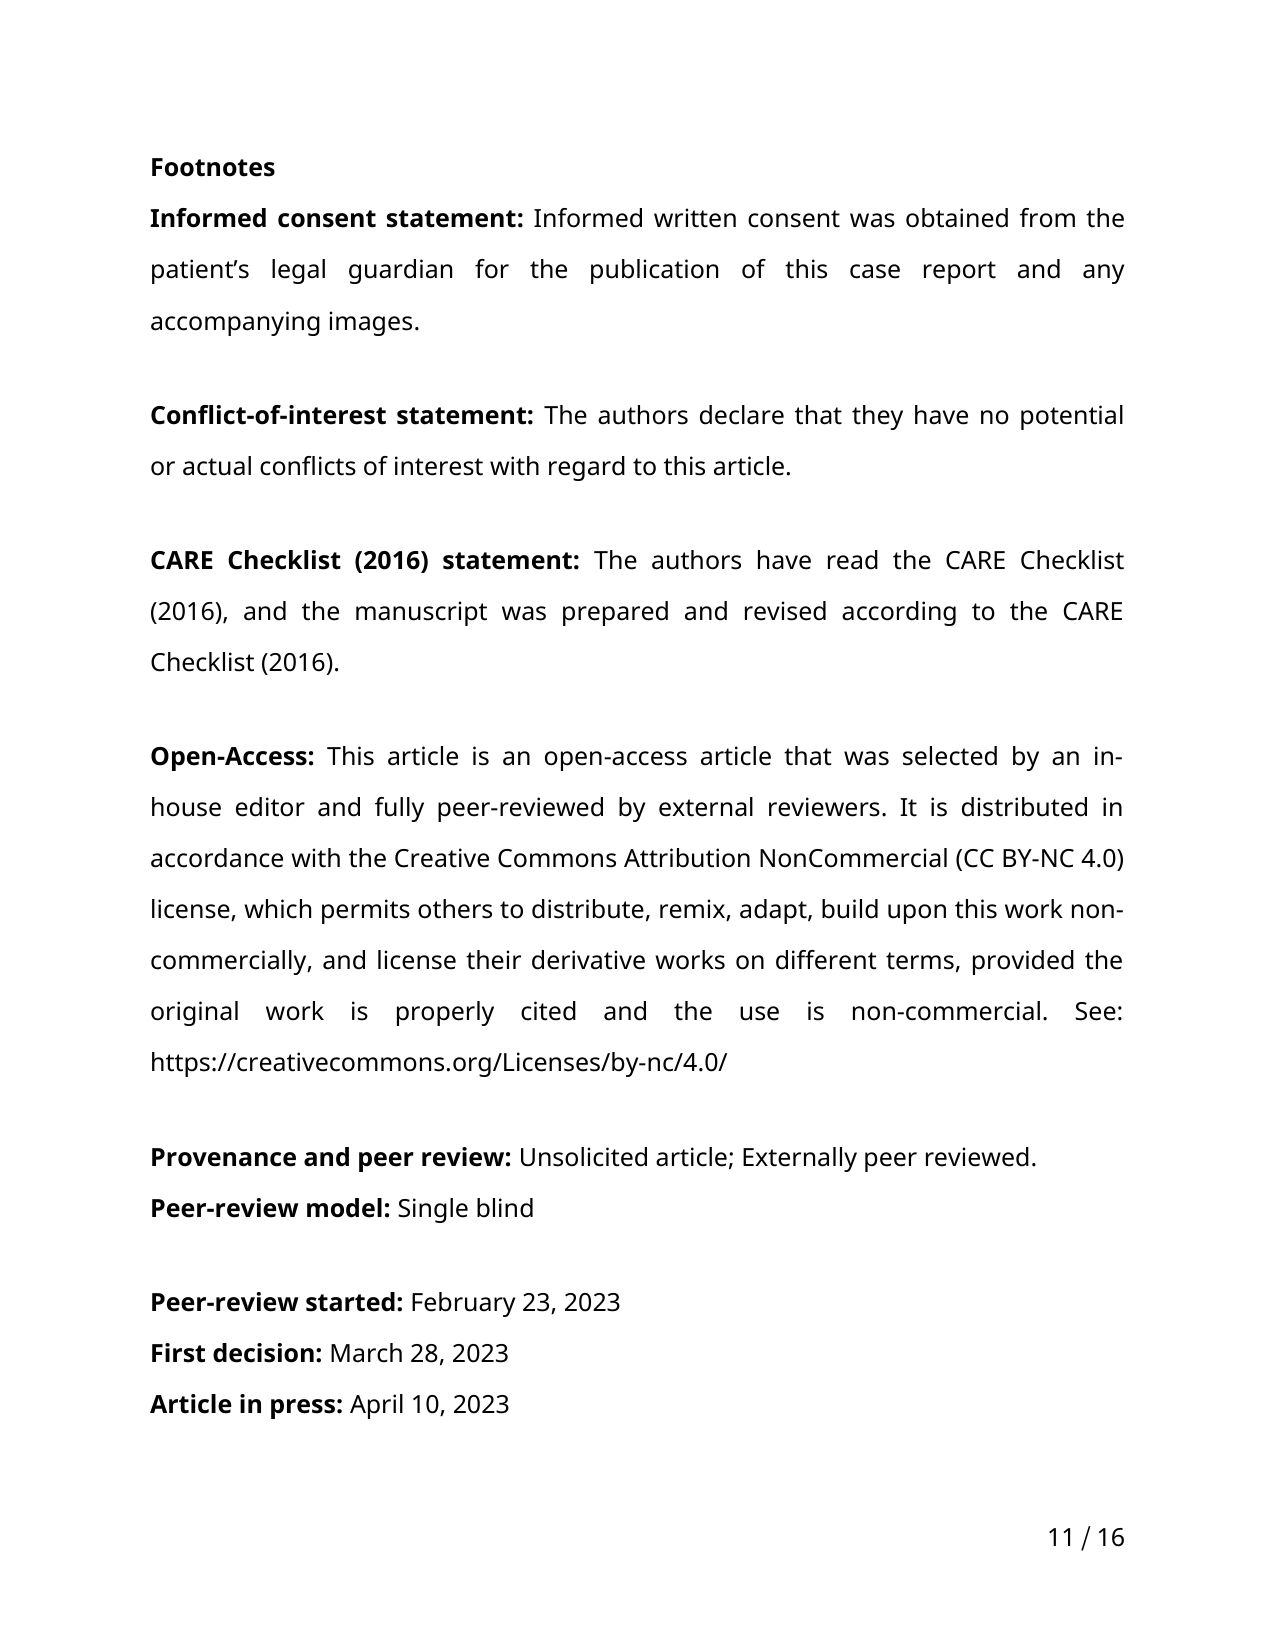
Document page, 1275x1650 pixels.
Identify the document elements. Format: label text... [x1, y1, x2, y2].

text Open-Access: This article is an open-access article that was selected by an in-house editor and fully peer-reviewed by external reviewers. It is distributed in accordance with the Creative Commons Attribution NonCommercial (CC BY-NC 4.0) license, which permits others to distribute, remix, adapt, build upon this work non-commercially, and license their derivative works on different terms, provided the original work is properly cited and the use is non-commercial. See: https://creativecommons.org/Licenses/by-nc/4.0/ [150, 739, 1125, 1079]
text Provenance and peer review: Unsolicited article; Externally peer reviewed. [150, 1139, 1125, 1173]
text Footnotes [150, 150, 1125, 184]
text Informed consent statement: Informed written consent was obtained from the patient’s legal guardian for the publication of this case report and any accompanying images. [150, 201, 1125, 337]
text Peer-review started: February 23, 2023 [150, 1284, 1125, 1318]
text Conflict-of-interest statement: The authors declare that they have no potential or actual conflicts of interest with regard to this article. [150, 397, 1125, 482]
text Article in press: April 10, 2023 [150, 1386, 1125, 1421]
text CARE Checklist (2016) statement: The authors have read the CARE Checklist (2016), and the manuscript was prepared and revised according to the CARE Checklist (2016). [150, 542, 1125, 679]
text Peer-review model: Single blind [150, 1190, 1125, 1224]
text First decision: March 28, 2023 [150, 1335, 1125, 1369]
